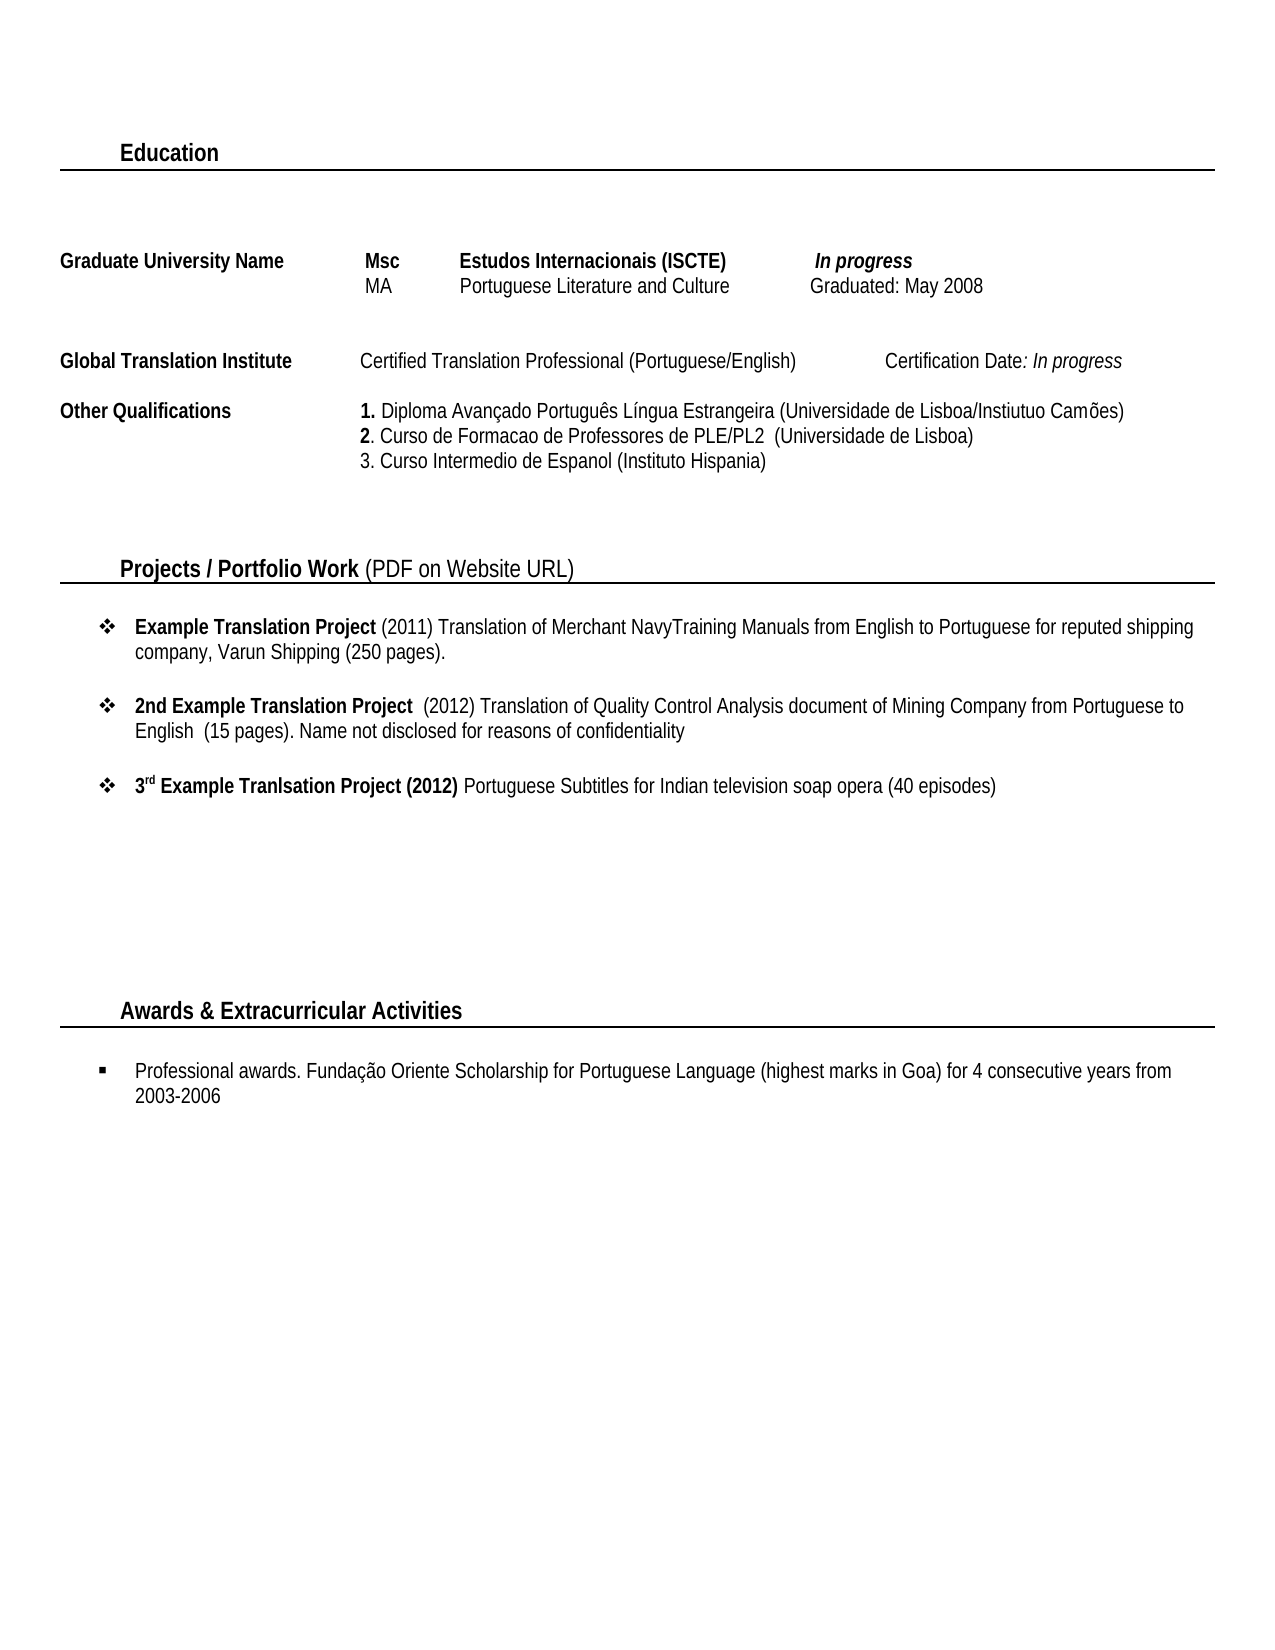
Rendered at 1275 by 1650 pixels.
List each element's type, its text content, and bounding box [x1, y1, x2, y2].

text Graduate University Name Msc Estudos Internacionais (ISCTE) In progress [60, 247, 1215, 273]
list 2nd Example Translation Project (2012) Translation of Quality Control Analysis document of Mining Company from Portuguese to English (15 pages). Name not disclosed for reasons of confidentiality [97, 693, 1215, 743]
text Global Translation Institute Certified Translation Professional (Portuguese/English) Certification Date: In progress [60, 348, 1215, 373]
list 3rd Example Tranlsation Project (2012) Portuguese Subtitles for Indian television soap opera (40 episodes) [97, 772, 1215, 798]
text Other Qualifications 1. Diploma Avançado Português Língua Estrangeira (Universidade de Lisboa/Instiutuo Camões) [60, 398, 1215, 423]
list Professional awards. Fundação Oriente Scholarship for Portuguese Language (highest marks in Goa) for 4 consecutive years from 2003-2006 [97, 1058, 1215, 1108]
subtitle Education [60, 138, 1215, 169]
text 3. Curso Intermedio de Espanol (Instituto Hispania) [60, 448, 1215, 473]
text MA Portuguese Literature and Culture Graduated: May 2008 [360, 273, 1215, 298]
text 2. Curso de Formacao de Professores de PLE/PL2 (Universidade de Lisboa) [60, 423, 1215, 448]
subtitle Projects / Portfolio Work (PDF on Website URL) [60, 554, 1215, 582]
list Example Translation Project (2011) Translation of Merchant NavyTraining Manuals from English to Portuguese for reputed shipping company, Varun Shipping (250 pages). [97, 613, 1215, 664]
subtitle Awards & Extracurricular Activities [60, 996, 1215, 1026]
